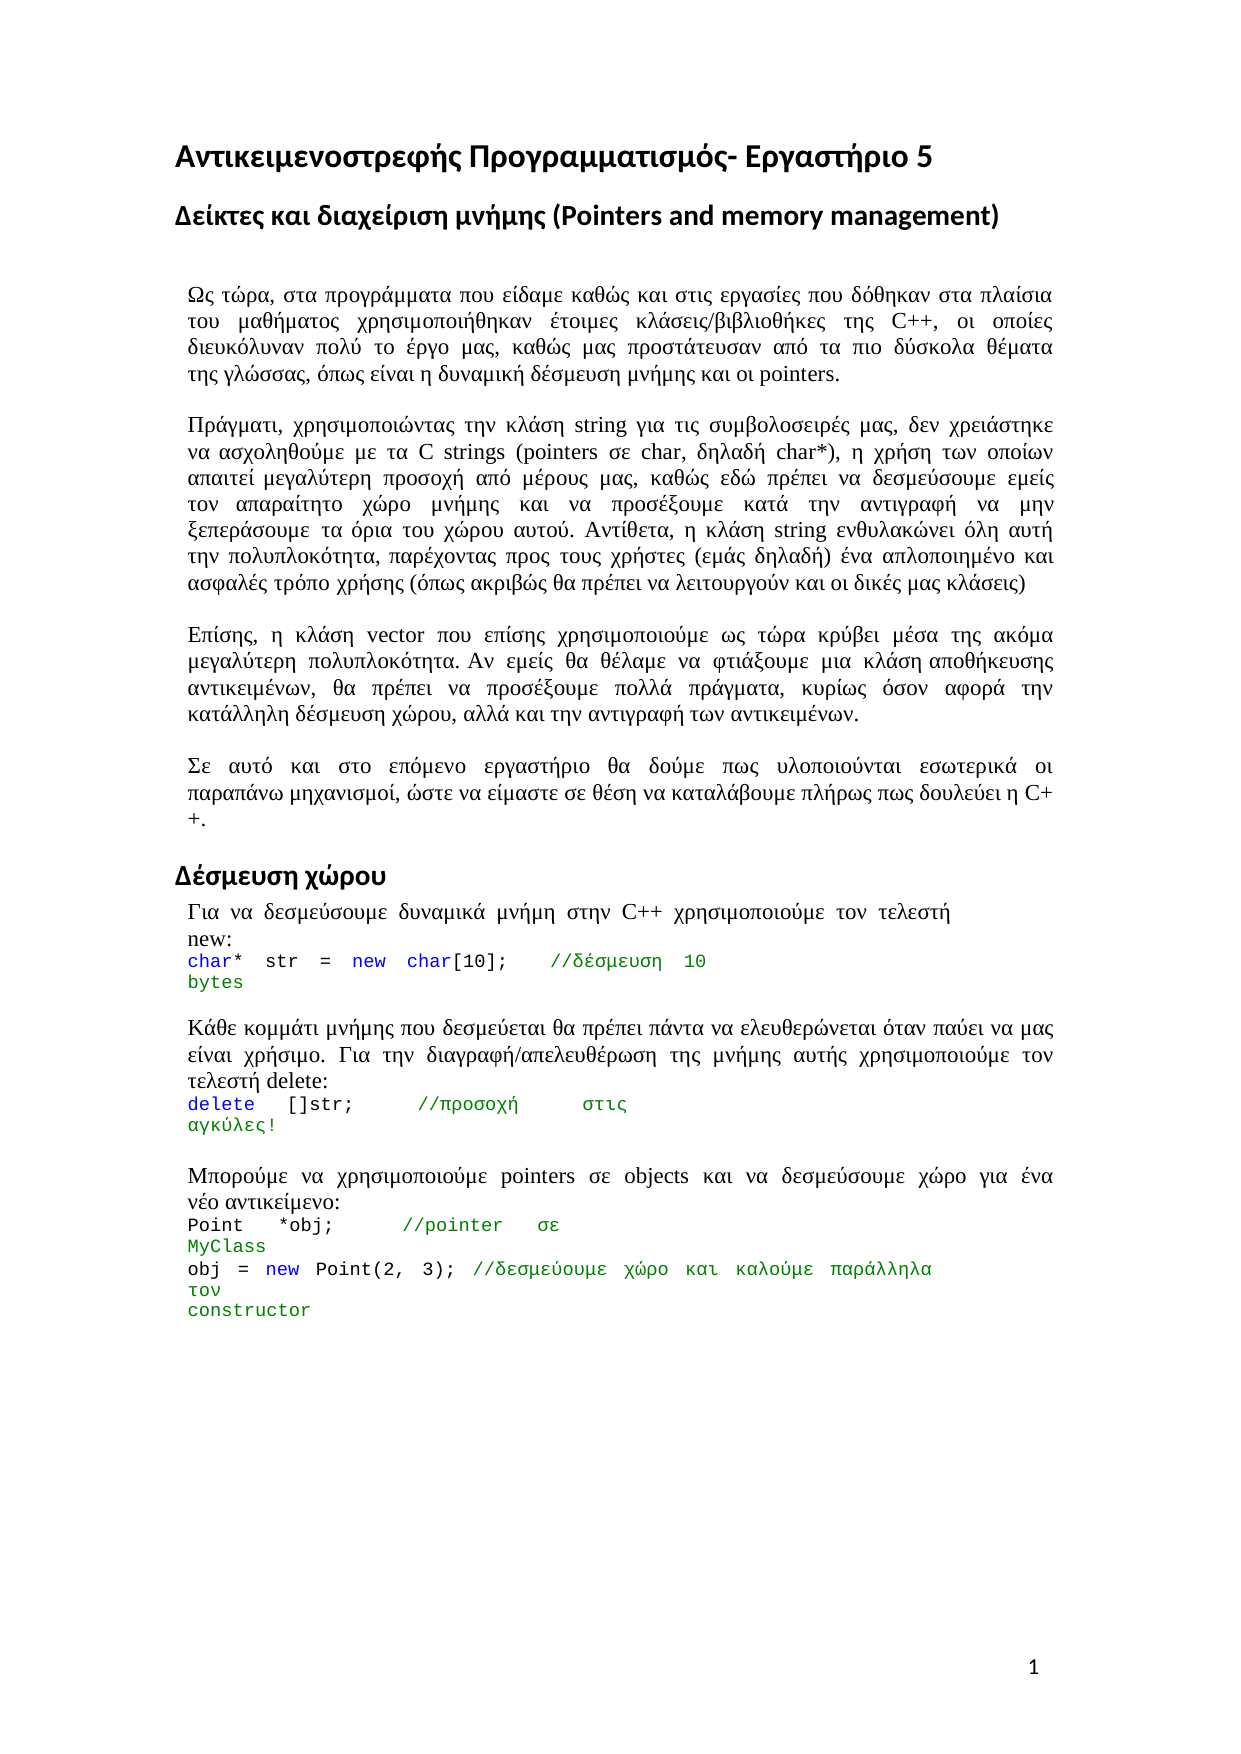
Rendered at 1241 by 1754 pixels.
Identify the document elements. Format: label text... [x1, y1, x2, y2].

text Επίσης, η κλάση vector που επίσης χρησιμοποιούμε ως τώρα κρύβει μέσα της ακόμα μεγαλύτερη πολυπλοκότητα. Αν εμείς θα θέλαμε να φτιάξουμε μια κλάση αποθήκευσης αντικειμένων, θα πρέπει να προσέξουμε πολλά πράγματα, κυρίως όσον αφορά την κατάλληλη δέσμευση χώρου, αλλά και την αντιγραφή των αντικειμένων. [187, 622, 1053, 726]
subtitle Δείκτες και διαχείριση μνήμης (Pointers and memory management) [175, 197, 1065, 233]
text Point *obj; //pointer σε MyClass [187, 1216, 560, 1258]
text Πράγματι, χρησιμοποιώντας την κλάση string για τις συμβολοσειρές μας, δεν χρειάστηκε να ασχοληθούμε με τα C strings (pointers σε char, δηλαδή char*), η χρήση των οποίων απαιτεί μεγαλύτερη προσοχή από μέρους μας, καθώς εδώ πρέπει να δεσμεύσουμε εμείς τον απαραίτητο χώρο μνήμης και να προσέξουμε κατά την αντιγραφή να μην ξεπεράσουμε τα όρια του χώρου αυτού. Αντίθετα, η κλάση string ενθυλακώνει όλη αυτή την πολυπλοκότητα, παρέχοντας προς τους χρήστες (εμάς δηλαδή) ένα απλοποιημένο και ασφαλές τρόπο χρήσης (όπως ακριβώς θα πρέπει να λειτουργούν και οι δικές μας κλάσεις) [187, 412, 1054, 595]
text Κάθε κομμάτι μνήμης που δεσμεύεται θα πρέπει πάντα να ελευθερώνεται όταν παύει να μας είναι χρήσιμο. Για την διαγραφή/απελευθέρωση της μνήμης αυτής χρησιμοποιούμε τον τελεστή delete: [187, 1014, 1053, 1093]
text Για να δεσμεύσουμε δυναμικά μνήμη στην C++ χρησιμοποιούμε τον τελεστή new: [187, 898, 951, 951]
subtitle Δέσμευση χώρου [175, 857, 1065, 892]
subtitle Αντικειμενοστρεφής Προγραμματισμός- Εργαστήριο 5 [175, 135, 1065, 176]
text char* str = new char[10]; //δέσμευση 10 bytes [187, 952, 706, 994]
text Μπορούμε να χρησιμοποιούμε pointers σε objects και να δεσμεύσουμε χώρο για ένα νέο αντικείμενο: [187, 1163, 1053, 1215]
text delete []str; //προσοχή στις αγκύλες! [187, 1094, 628, 1137]
text constructor [187, 1301, 313, 1322]
text Σε αυτό και στο επόμενο εργαστήριο θα δούμε πως υλοποιούνται εσωτερικά οι παραπάνω μηχανισμοί, ώστε να είμαστε σε θέση να καταλάβουμε πλήρως πως δουλεύει η C++. [187, 752, 1053, 831]
text Ως τώρα, στα προγράμματα που είδαμε καθώς και στις εργασίες που δόθηκαν στα πλαίσια του μαθήματος χρησιμοποιήθηκαν έτοιμες κλάσεις/βιβλιοθήκες της C++, οι οποίες διευκόλυναν πολύ το έργο μας, καθώς μας προστάτευσαν από τα πιο δύσκολα θέματα της γλώσσας, όπως είναι η δυναμική δέσμευση μνήμης και οι pointers. [187, 281, 1053, 386]
text obj = new Point(2, 3); //δεσμεύουμε χώρο και καλούμε παράλληλα τον [187, 1258, 932, 1301]
